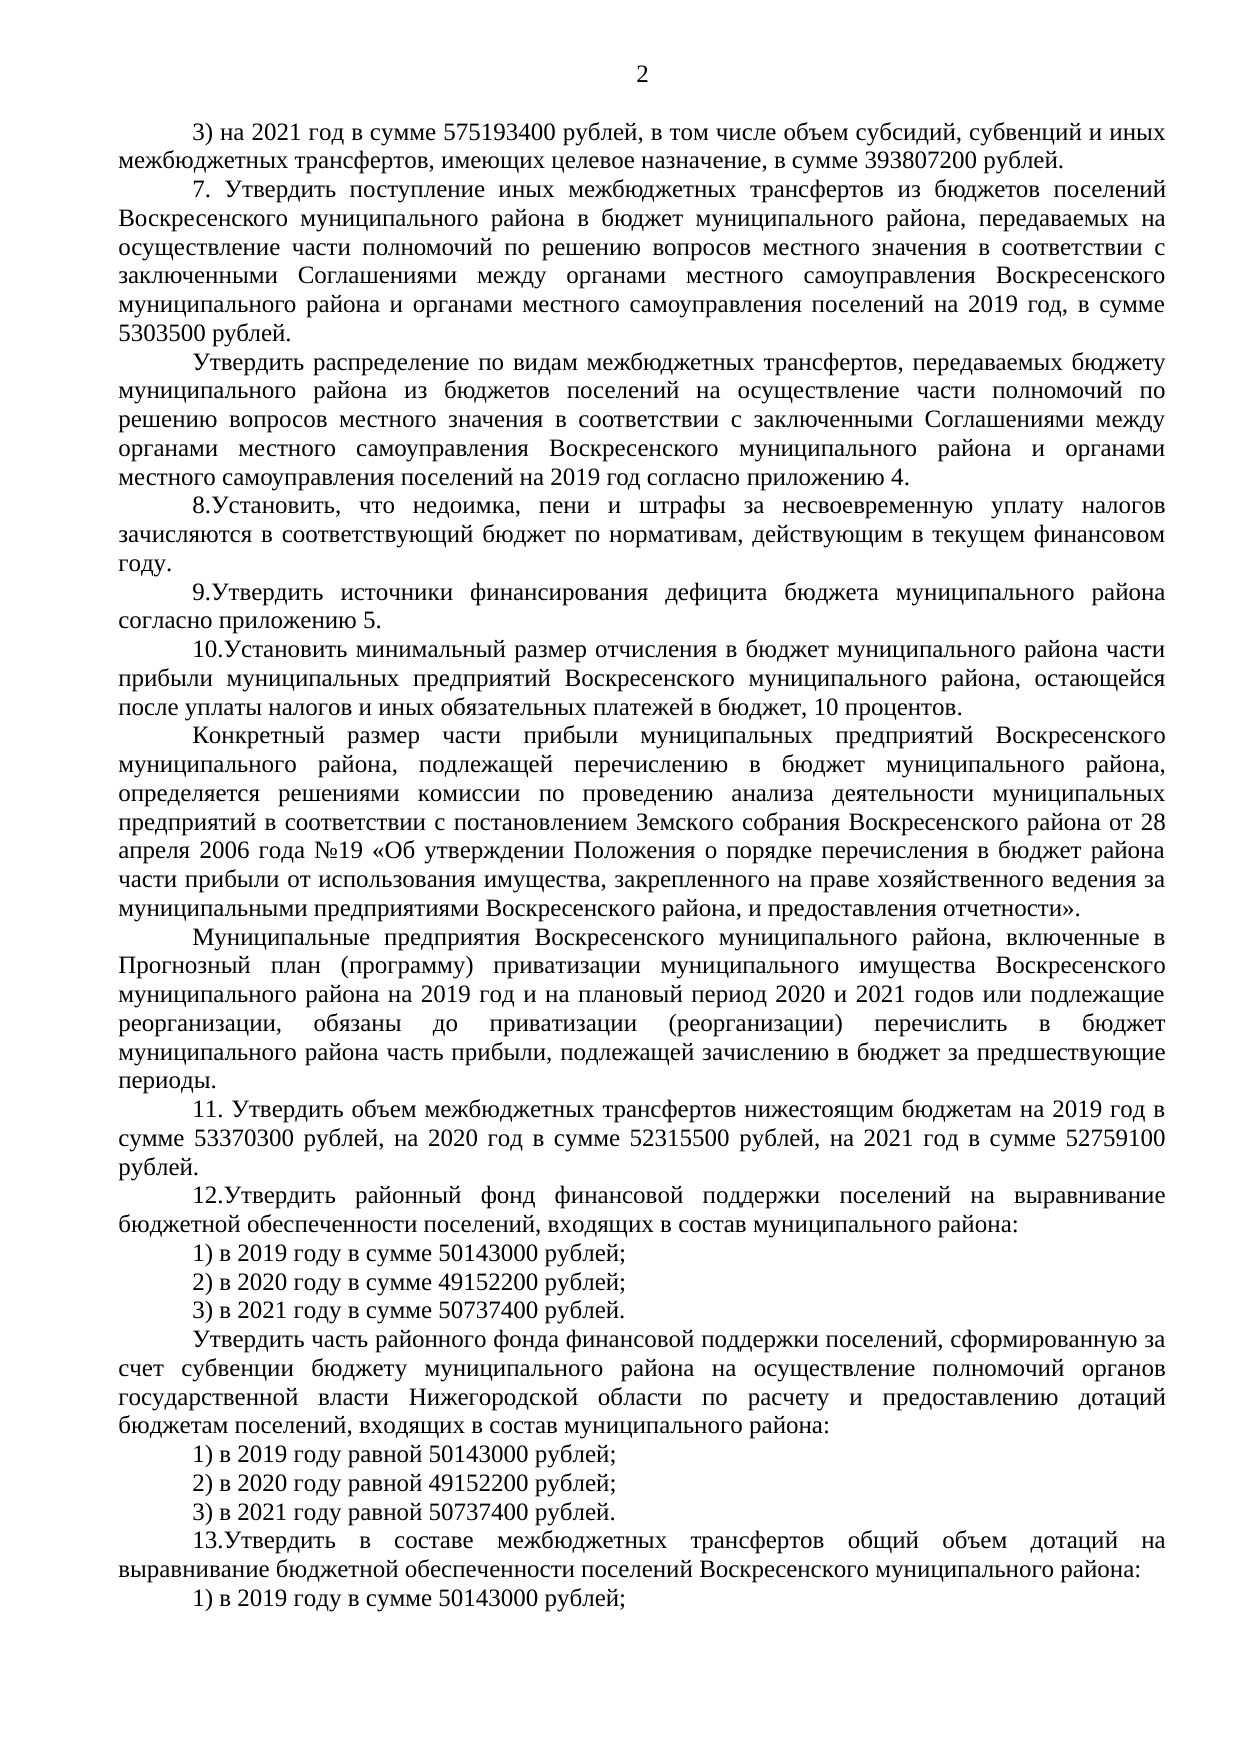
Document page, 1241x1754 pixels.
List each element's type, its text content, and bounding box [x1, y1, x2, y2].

text 12.Утвердить районный фонд финансовой поддержки поселений на выравнивание бюджетной обеспеченности поселений, входящих в состав муниципального района: [118, 1180, 1167, 1238]
text 3) в 2021 году в сумме 50737400 рублей. [118, 1295, 1167, 1324]
text Утвердить распределение по видам межбюджетных трансфертов, передаваемых бюджету муниципального района из бюджетов поселений на осуществление части полномочий по решению вопросов местного значения в соответствии с заключенными Соглашениями между органами местного самоуправления Воскресенского муниципального района и органами местного самоуправления поселений на 2019 год согласно приложению 4. [118, 347, 1167, 490]
text 1) в 2019 году в сумме 50143000 рублей; [118, 1238, 1167, 1267]
text 2) в 2020 году в сумме 49152200 рублей; [118, 1267, 1167, 1295]
text 1) в 2019 году равной 50143000 рублей; [118, 1439, 1167, 1468]
text 3) на 2021 год в сумме 575193400 рублей, в том числе объем субсидий, субвенций и иных межбюджетных трансфертов, имеющих целевое назначение, в сумме 393807200 рублей. [118, 117, 1167, 174]
text 9.Утвердить источники финансирования дефицита бюджета муниципального района согласно приложению 5. [118, 577, 1167, 634]
text 1) в 2019 году в сумме 50143000 рублей; [118, 1583, 1167, 1612]
text 13.Утвердить в составе межбюджетных трансфертов общий объем дотаций на выравнивание бюджетной обеспеченности поселений Воскресенского муниципального района: [118, 1525, 1167, 1583]
text 2) в 2020 году равной 49152200 рублей; [118, 1468, 1167, 1497]
text 7. Утвердить поступление иных межбюджетных трансфертов из бюджетов поселений Воскресенского муниципального района в бюджет муниципального района, передаваемых на осуществление части полномочий по решению вопросов местного значения в соответствии с заключенными Соглашениями между органами местного самоуправления Воскресенского муниципального района и органами местного самоуправления поселений на 2019 год, в сумме 5303500 рублей. [118, 174, 1167, 347]
text 8.Установить, что недоимка, пени и штрафы за несвоевременную уплату налогов зачисляются в соответствующий бюджет по нормативам, действующим в текущем финансовом году. [118, 490, 1167, 577]
text Конкретный размер части прибыли муниципальных предприятий Воскресенского муниципального района, подлежащей перечислению в бюджет муниципального района, определяется решениями комиссии по проведению анализа деятельности муниципальных предприятий в соответствии с постановлением Земского собрания Воскресенского района от 28 апреля 2006 года №19 «Об утверждении Положения о порядке перечисления в бюджет района части прибыли от использования имущества, закрепленного на праве хозяйственного ведения за муниципальными предприятиями Воскресенского района, и предоставления отчетности». [118, 720, 1167, 922]
text Муниципальные предприятия Воскресенского муниципального района, включенные в Прогнозный план (программу) приватизации муниципального имущества Воскресенского муниципального района на 2019 год и на плановый период 2020 и 2021 годов или подлежащие реорганизации, обязаны до приватизации (реорганизации) перечислить в бюджет муниципального района часть прибыли, подлежащей зачислению в бюджет за предшествующие периоды. [118, 922, 1167, 1094]
text 10.Установить минимальный размер отчисления в бюджет муниципального района части прибыли муниципальных предприятий Воскресенского муниципального района, остающейся после уплаты налогов и иных обязательных платежей в бюджет, 10 процентов. [118, 634, 1167, 720]
text Утвердить часть районного фонда финансовой поддержки поселений, сформированную за счет субвенции бюджету муниципального района на осуществление полномочий органов государственной власти Нижегородской области по расчету и предоставлению дотаций бюджетам поселений, входящих в состав муниципального района: [118, 1324, 1167, 1439]
text 3) в 2021 году равной 50737400 рублей. [118, 1497, 1167, 1525]
text 11. Утвердить объем межбюджетных трансфертов нижестоящим бюджетам на 2019 год в сумме 53370300 рублей, на 2020 год в сумме 52315500 рублей, на 2021 год в сумме 52759100 рублей. [118, 1094, 1167, 1180]
